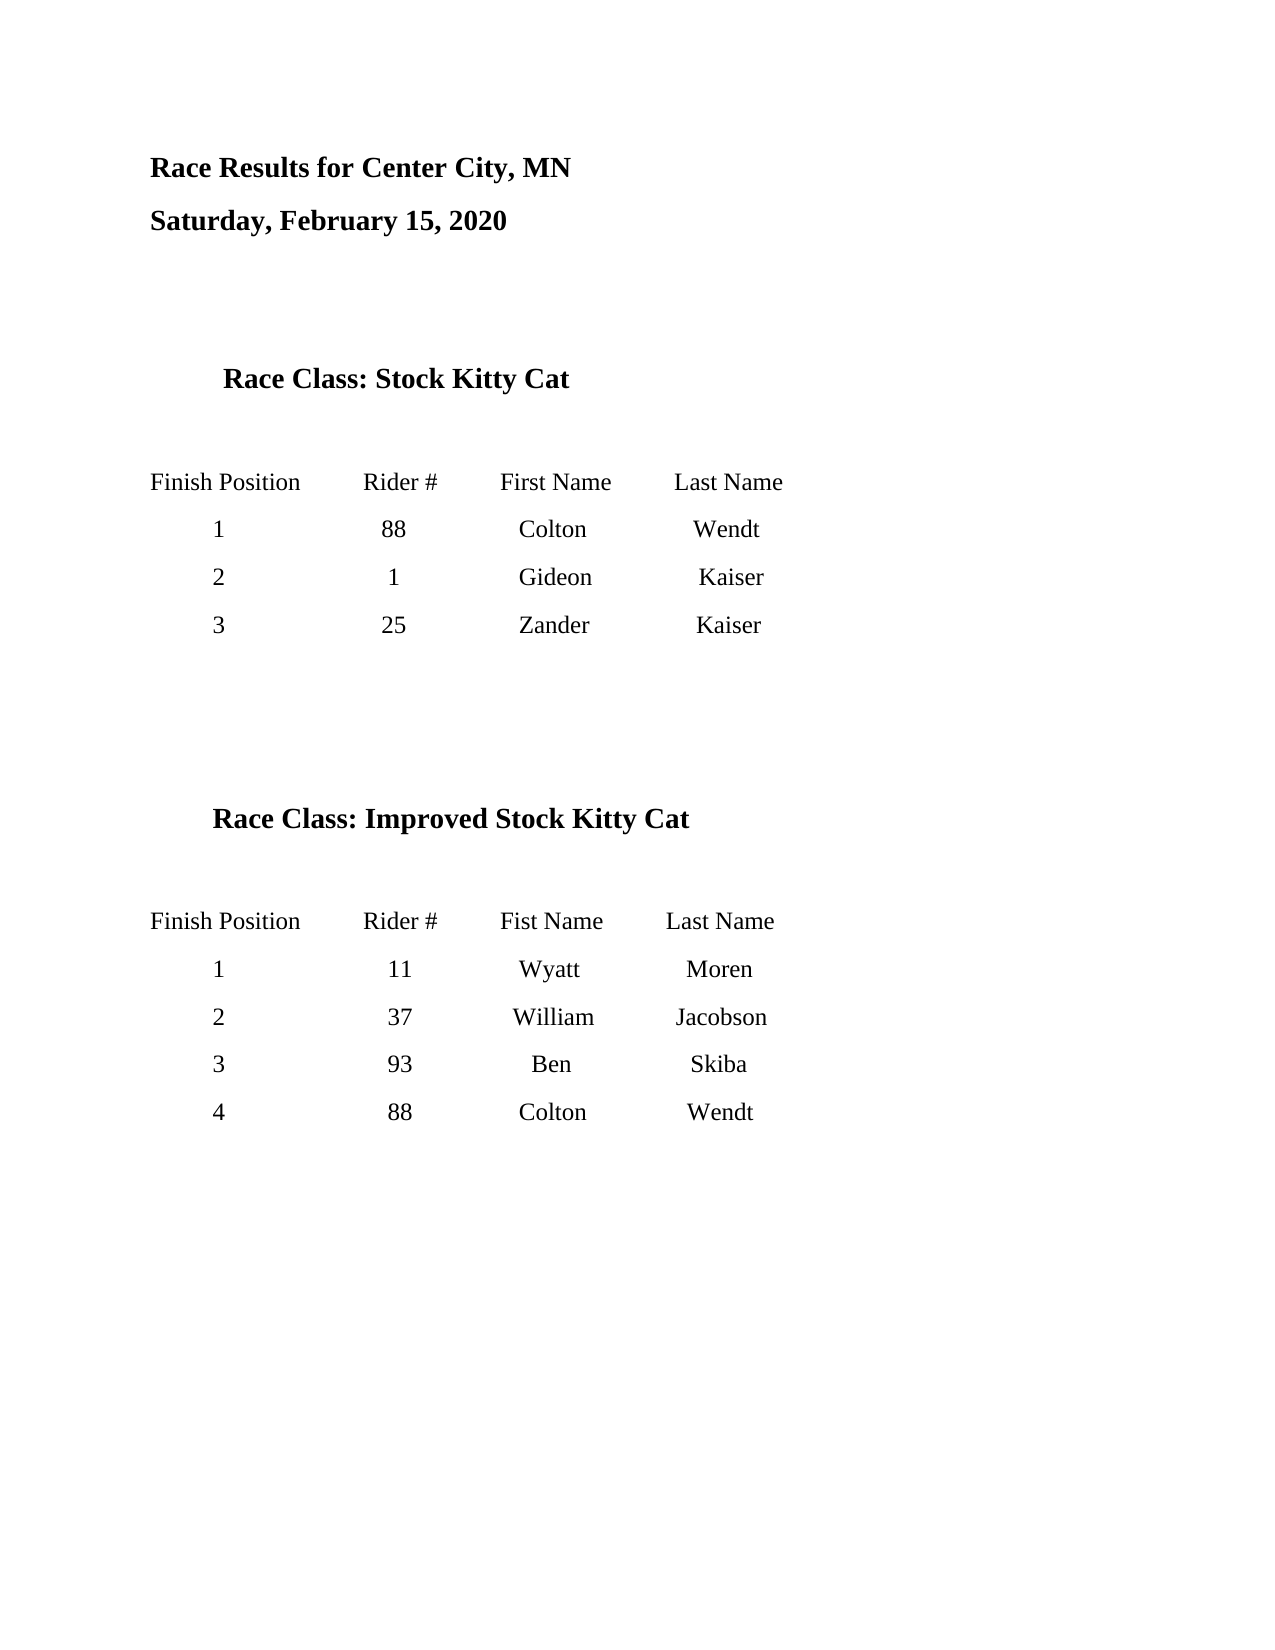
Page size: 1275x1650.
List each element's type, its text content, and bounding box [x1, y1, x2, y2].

text 3 25 Zander Kaiser [150, 610, 1125, 639]
text Finish Position Rider # First Name Last Name [150, 467, 1125, 496]
text 2 37 William Jacobson [150, 1002, 1125, 1031]
text Race Results for Center City, MN [150, 150, 1125, 183]
text 3 93 Ben Skiba [150, 1049, 1125, 1078]
text Saturday, February 15, 2020 [150, 203, 1125, 236]
text Race Class: Improved Stock Kitty Cat [150, 801, 1125, 834]
text Finish Position Rider # Fist Name Last Name [150, 906, 1125, 935]
text Race Class: Stock Kitty Cat [150, 361, 1125, 395]
text 1 11 Wyatt Moren [150, 954, 1125, 983]
text 1 88 Colton Wendt [150, 514, 1125, 543]
text 2 1 Gideon Kaiser [150, 562, 1125, 591]
text 4 88 Colton Wendt [150, 1097, 1125, 1126]
